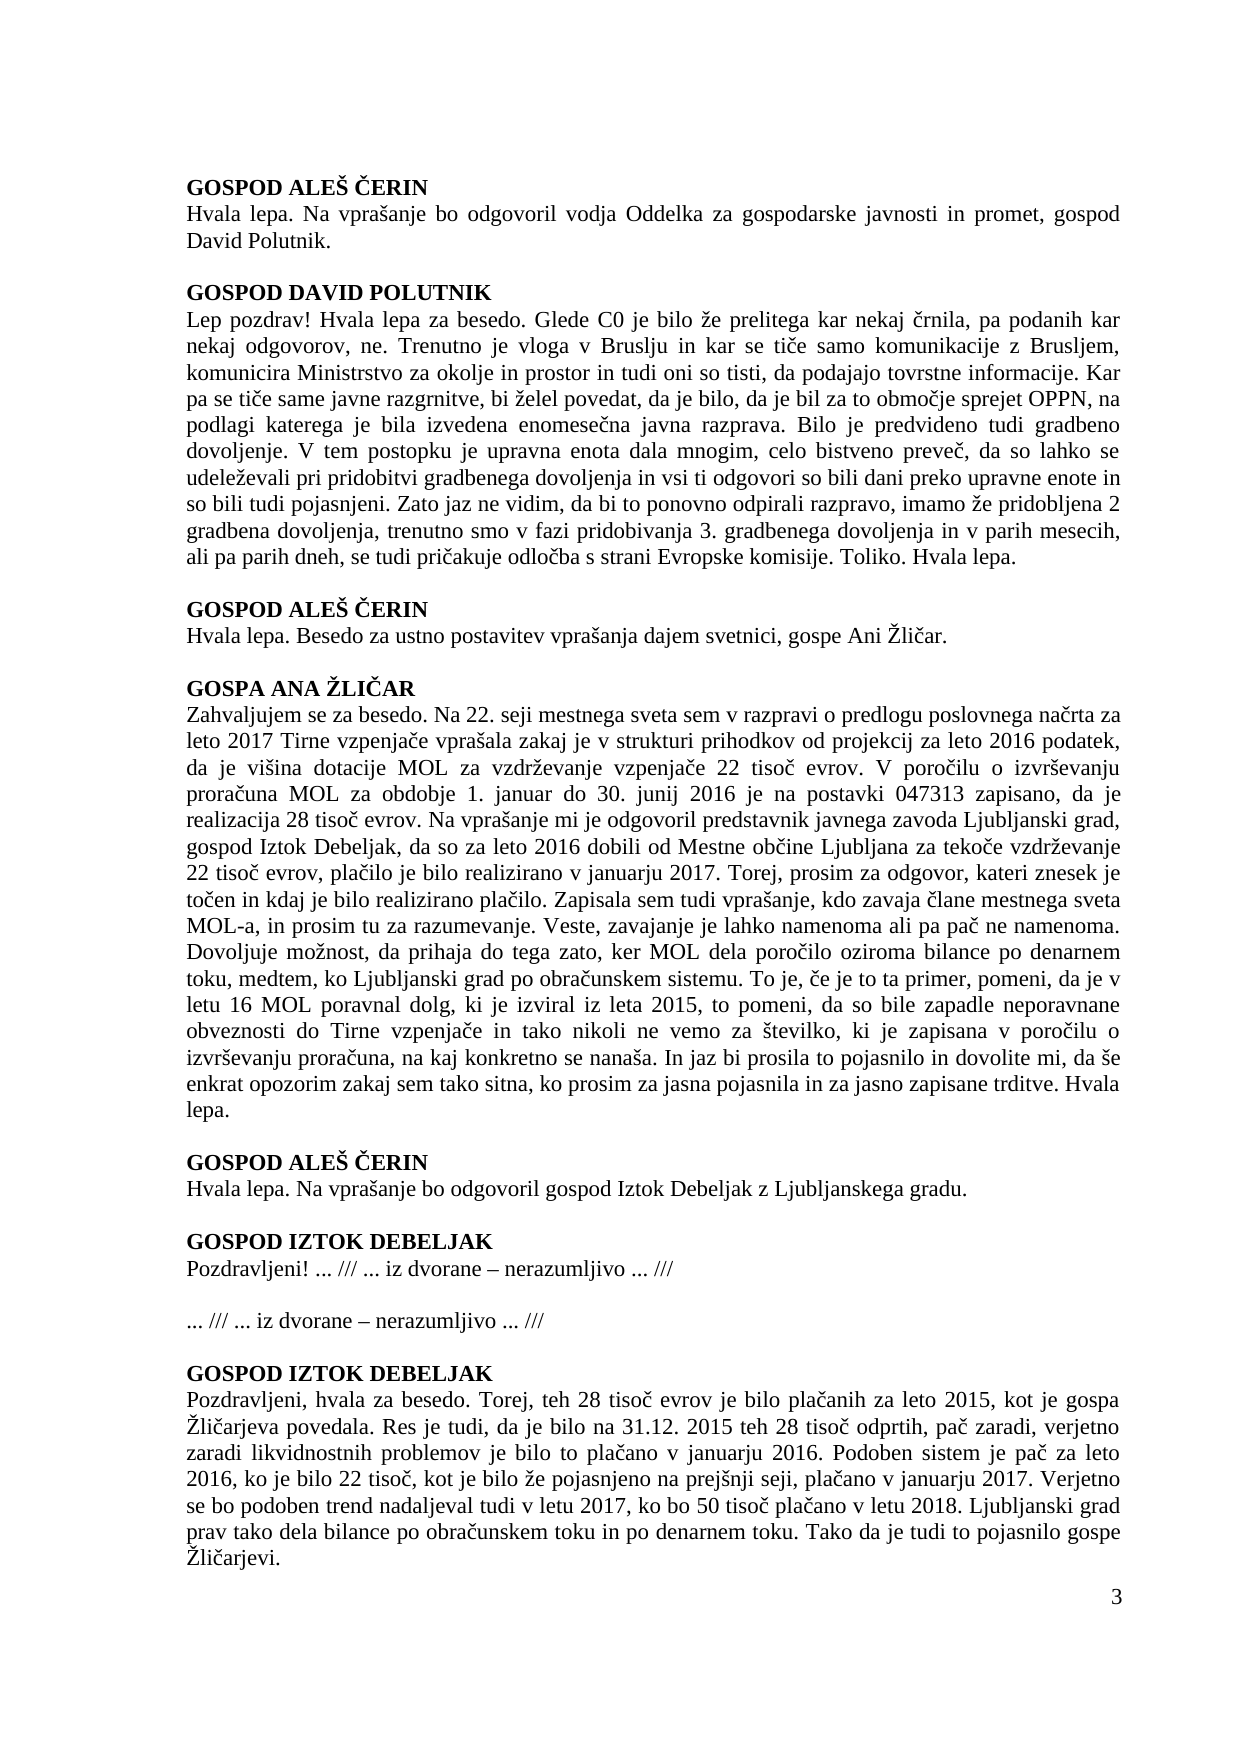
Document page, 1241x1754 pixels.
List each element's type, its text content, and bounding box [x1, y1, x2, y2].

text Lep pozdrav! Hvala lepa za besedo. Glede C0 je bilo že prelitega kar nekaj črnila, pa podanih kar nekaj odgovorov, ne. Trenutno je vloga v Bruslju in kar se tiče samo komunikacije z Brusljem, komunicira Ministrstvo za okolje in prostor in tudi oni so tisti, da podajajo tovrstne informacije. Kar pa se tiče same javne razgrnitve, bi želel povedat, da je bilo, da je bil za to območje sprejet OPPN, na podlagi katerega je bila izvedena enomesečna javna razprava. Bilo je predvideno tudi gradbeno dovoljenje. V tem postopku je upravna enota dala mnogim, celo bistveno preveč, da so lahko se udeleževali pri pridobitvi gradbenega dovoljenja in vsi ti odgovori so bili dani preko upravne enote in so bili tudi pojasnjeni. Zato jaz ne vidim, da bi to ponovno odpirali razpravo, imamo že pridobljena 2 gradbena dovoljenja, trenutno smo v fazi pridobivanja 3. gradbenega dovoljenja in v parih mesecih, ali pa parih dneh, se tudi pričakuje odločba s strani Evropske komisije. Toliko. Hvala lepa. [186, 306, 1122, 569]
text Pozdravljeni, hvala za besedo. Torej, teh 28 tisoč evrov je bilo plačanih za leto 2015, kot je gospa Žličarjeva povedala. Res je tudi, da je bilo na 31.12. 2015 teh 28 tisoč odprtih, pač zaradi, verjetno zaradi likvidnostnih problemov je bilo to plačano v januarju 2016. Podoben sistem je pač za leto 2016, ko je bilo 22 tisoč, kot je bilo že pojasnjeno na prejšnji seji, plačano v januarju 2017. Verjetno se bo podoben trend nadaljeval tudi v letu 2017, ko bo 50 tisoč plačano v letu 2018. Ljubljanski grad prav tako dela bilance po obračunskem toku in po denarnem toku. Tako da je tudi to pojasnilo gospe Žličarjevi. [186, 1386, 1122, 1571]
text ... /// ... iz dvorane – nerazumljivo ... /// [186, 1307, 1122, 1334]
text Zahvaljujem se za besedo. Na 22. seji mestnega sveta sem v razpravi o predlogu poslovnega načrta za leto 2017 Tirne vzpenjače vprašala zakaj je v strukturi prihodkov od projekcij za leto 2016 podatek, da je višina dotacije MOL za vzdrževanje vzpenjače 22 tisoč evrov. V poročilu o izvrševanju proračuna MOL za obdobje 1. januar do 30. junij 2016 je na postavki 047313 zapisano, da je realizacija 28 tisoč evrov. Na vprašanje mi je odgovoril predstavnik javnega zavoda Ljubljanski grad, gospod Iztok Debeljak, da so za leto 2016 dobili od Mestne občine Ljubljana za tekoče vzdrževanje 22 tisoč evrov, plačilo je bilo realizirano v januarju 2017. Torej, prosim za odgovor, kateri znesek je točen in kdaj je bilo realizirano plačilo. Zapisala sem tudi vprašanje, kdo zavaja člane mestnega sveta MOL-a, in prosim tu za razumevanje. Veste, zavajanje je lahko namenoma ali pa pač ne namenoma. Dovoljuje možnost, da prihaja do tega zato, ker MOL dela poročilo oziroma bilance po denarnem toku, medtem, ko Ljubljanski grad po obračunskem sistemu. To je, če je to ta primer, pomeni, da je v letu 16 MOL poravnal dolg, ki je izviral iz leta 2015, to pomeni, da so bile zapadle neporavnane obveznosti do Tirne vzpenjače in tako nikoli ne vemo za številko, ki je zapisana v poročilu o izvrševanju proračuna, na kaj konkretno se nanaša. In jaz bi prosila to pojasnilo in dovolite mi, da še enkrat opozorim zakaj sem tako sitna, ko prosim za jasna pojasnila in za jasno zapisane trditve. Hvala lepa. [186, 701, 1122, 1123]
text GOSPA ANA ŽLIČAR [186, 675, 1122, 701]
text GOSPOD IZTOK DEBELJAK [186, 1228, 1122, 1254]
text GOSPOD ALEŠ ČERIN [186, 1149, 1122, 1176]
text GOSPOD DAVID POLUTNIK [186, 279, 1122, 306]
text GOSPOD IZTOK DEBELJAK [186, 1360, 1122, 1386]
text GOSPOD ALEŠ ČERIN [186, 174, 1122, 200]
text Hvala lepa. Na vprašanje bo odgovoril gospod Iztok Debeljak z Ljubljanskega gradu. [186, 1176, 1122, 1202]
text Hvala lepa. Na vprašanje bo odgovoril vodja Oddelka za gospodarske javnosti in promet, gospod David Polutnik. [186, 200, 1122, 253]
text GOSPOD ALEŠ ČERIN [186, 596, 1122, 622]
text Pozdravljeni! ... /// ... iz dvorane – nerazumljivo ... /// [186, 1254, 1122, 1281]
text Hvala lepa. Besedo za ustno postavitev vprašanja dajem svetnici, gospe Ani Žličar. [186, 622, 1122, 648]
